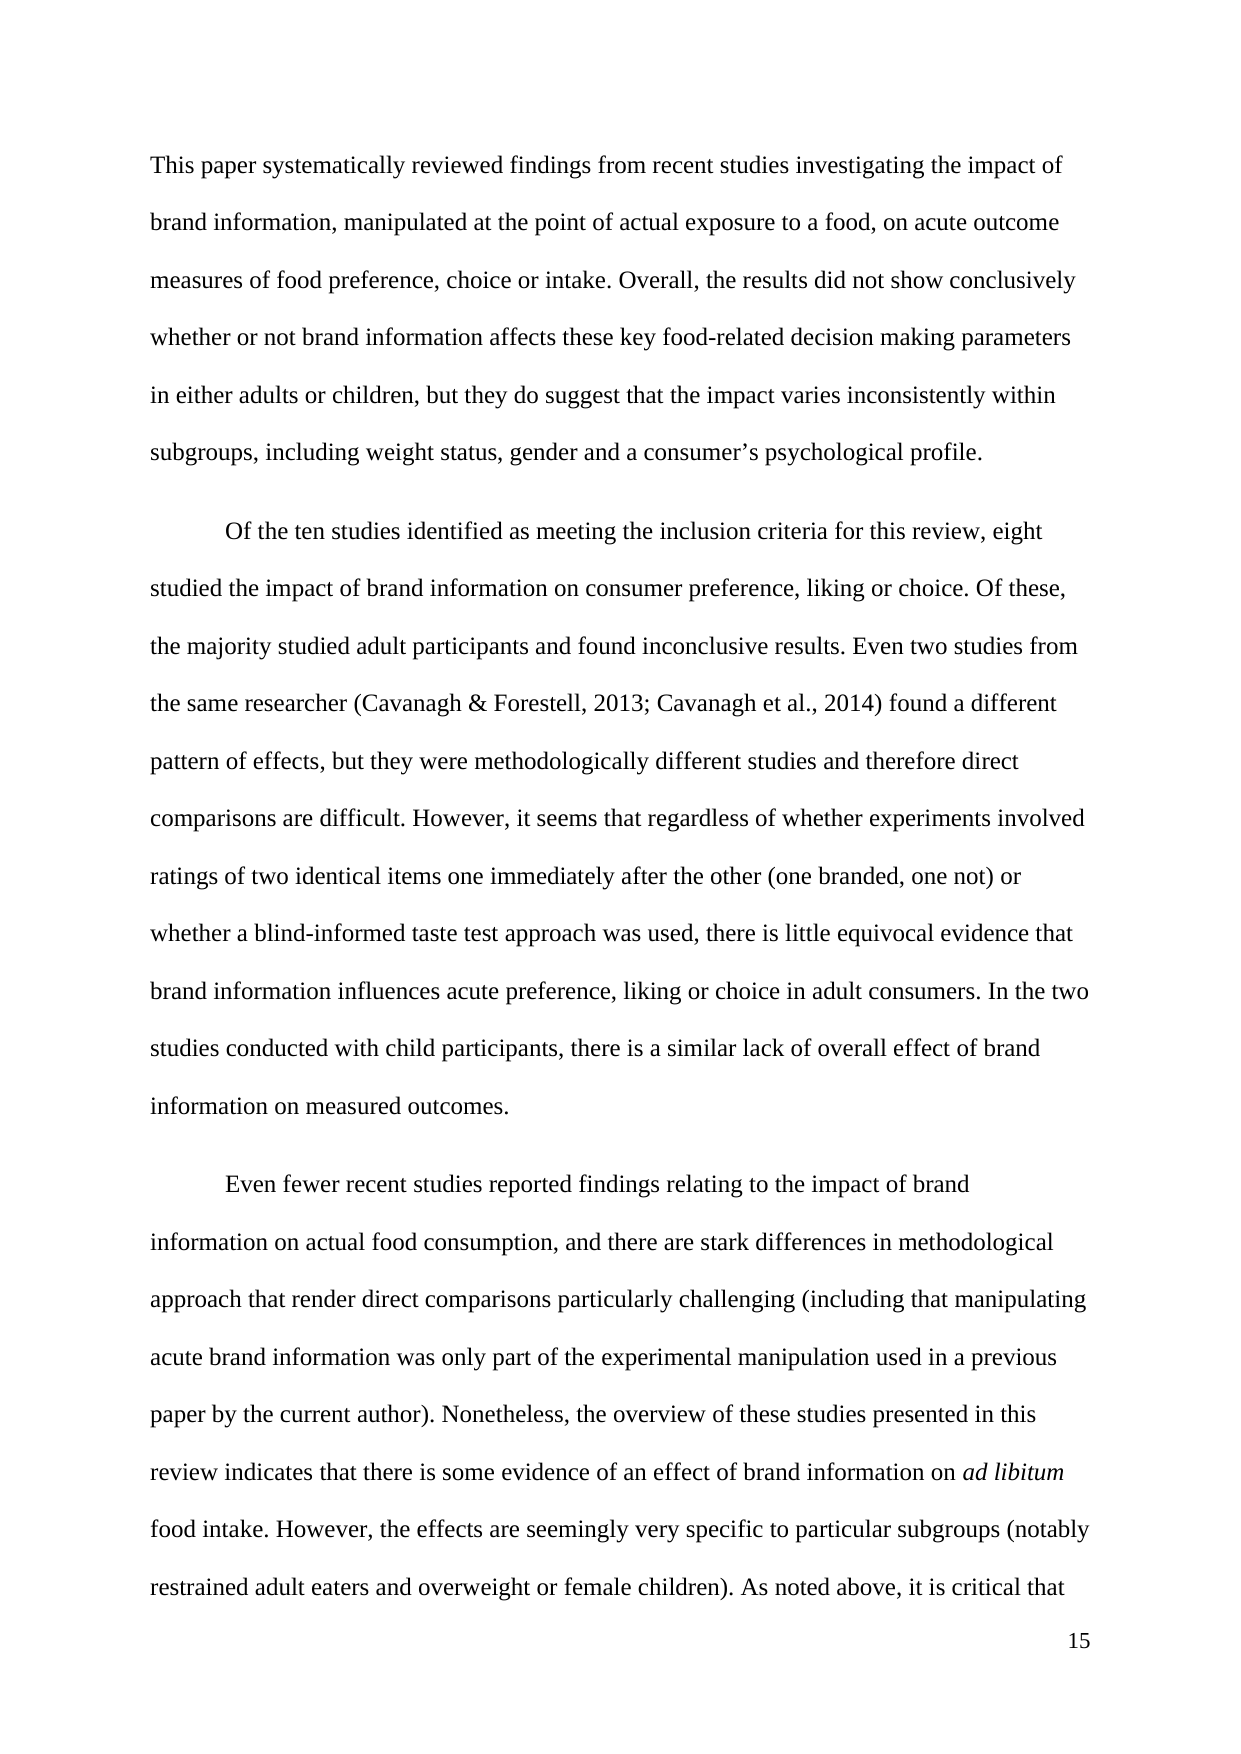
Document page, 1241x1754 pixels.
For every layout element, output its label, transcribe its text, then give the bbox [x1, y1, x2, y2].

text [150, 1169, 1090, 1600]
text This paper systematically reviewed findings from recent studies investigating the impact of brand information, manipulated at the point of actual exposure to a food, on acute outcome measures of food preference, choice or intake. Overall, the results did not show conclusively whether or not brand information affects these key food-related decision making parameters in either adults or children, but they do suggest that the impact varies inconsistently within subgroups, including weight status, gender and a consumer’s psychological profile. [150, 150, 1090, 466]
text Of the ten studies identified as meeting the inclusion criteria for this review, eight studied the impact of brand information on consumer preference, liking or choice. Of these, the majority studied adult participants and found inconclusive results. Even two studies from the same researcher (Cavanagh & Forestell, 2013; Cavanagh et al., 2014) found a different pattern of effects, but they were methodologically different studies and therefore direct comparisons are difficult. However, it seems that regardless of whether experiments involved ratings of two identical items one immediately after the other (one branded, one not) or whether a blind-informed taste test approach was used, there is little equivocal evidence that brand information influences acute preference, liking or choice in adult consumers. In the two studies conducted with child participants, there is a similar lack of overall effect of brand information on measured outcomes. [150, 516, 1090, 1119]
